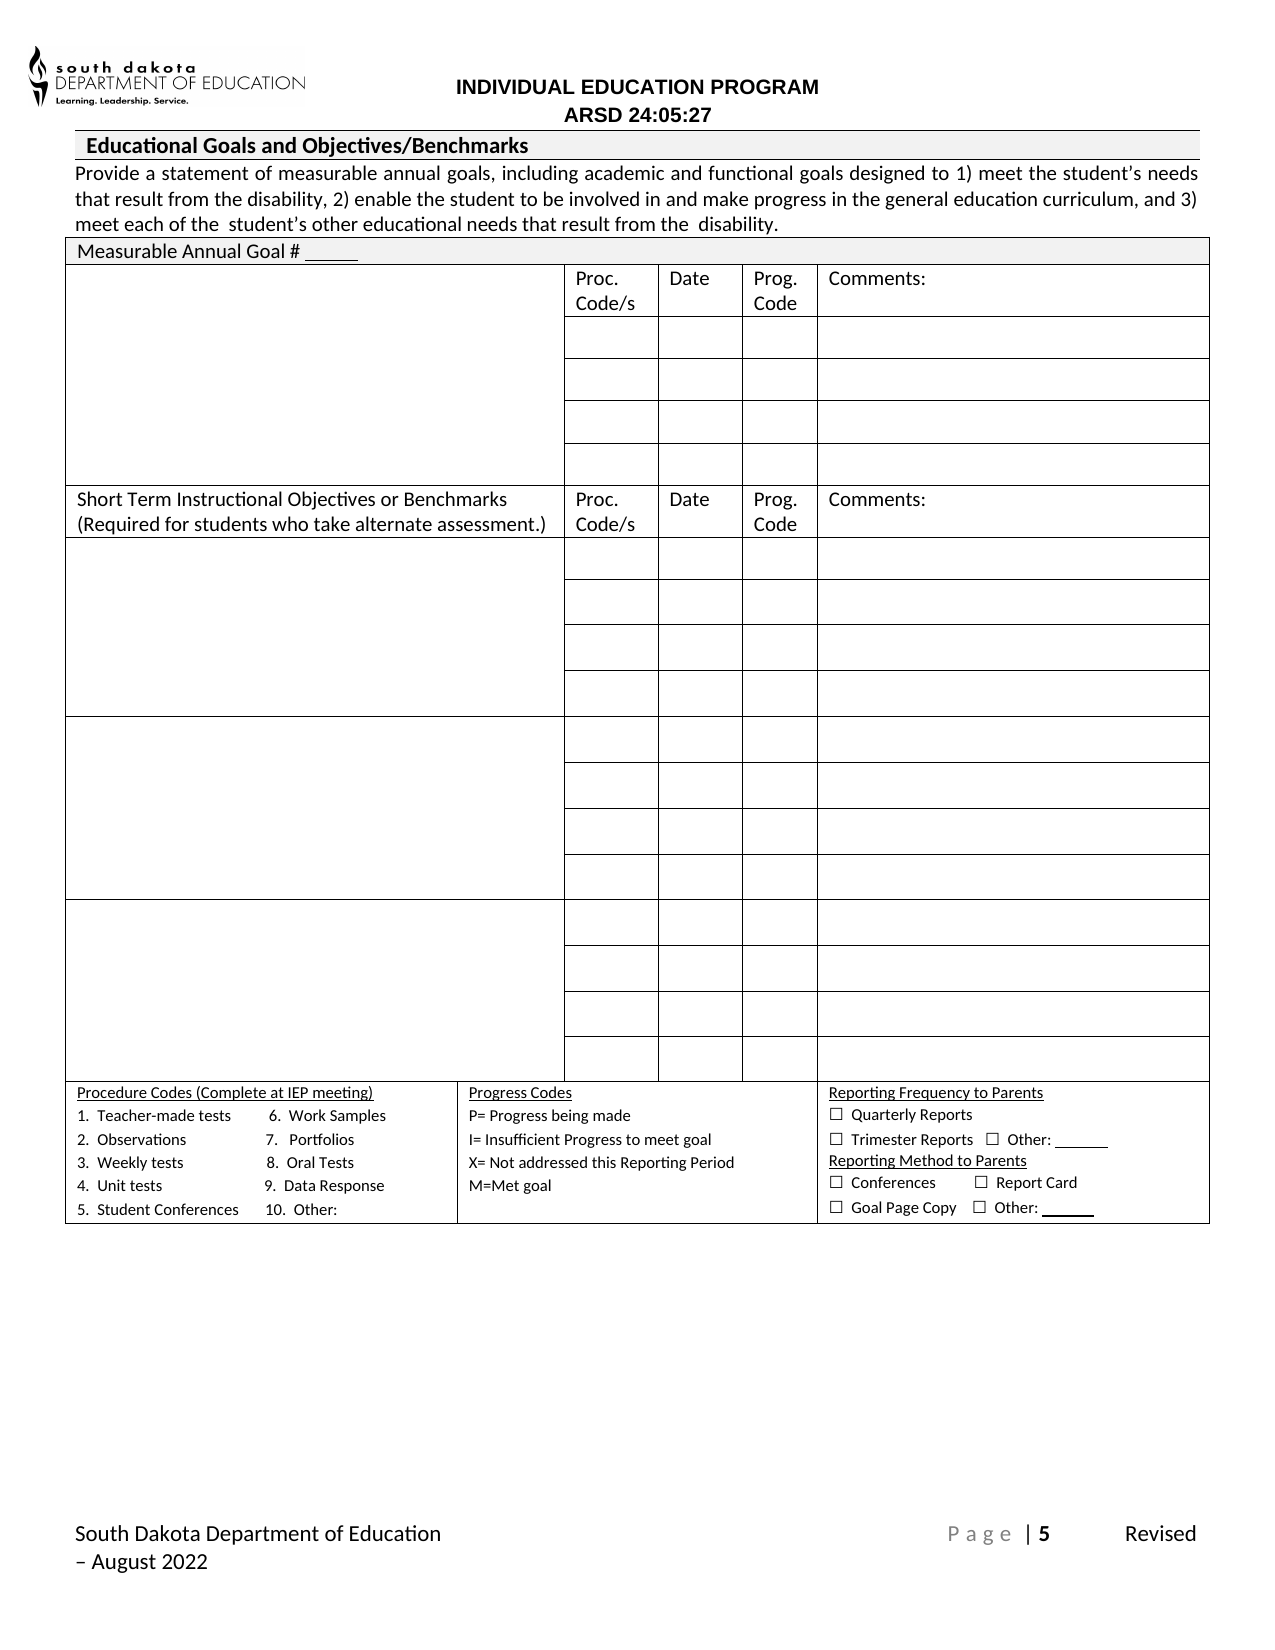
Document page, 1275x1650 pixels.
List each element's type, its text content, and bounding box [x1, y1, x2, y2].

table_cell [659, 855, 742, 898]
table_cell Comments: [818, 486, 1209, 537]
table_cell [743, 900, 817, 945]
table_cell [565, 538, 658, 579]
table_cell Comments: [818, 265, 1209, 316]
table_cell [565, 625, 658, 670]
table_header Measurable Annual Goal # [66, 238, 1209, 264]
table_header Educational Goals and Objectives/Benchmarks [75, 131, 1200, 159]
table_cell [743, 717, 817, 762]
table_cell [565, 401, 658, 442]
table_cell [66, 717, 564, 898]
table_cell Prog. Code [743, 486, 817, 537]
table_cell [659, 671, 742, 716]
table_cell [818, 946, 1209, 991]
table_cell [66, 900, 564, 1081]
table_cell Prog. Code [743, 265, 817, 316]
table_cell [818, 538, 1209, 579]
table_cell [743, 763, 817, 808]
table_cell [818, 401, 1209, 442]
table_cell [565, 900, 658, 945]
table_cell [743, 1037, 817, 1081]
table_cell Proc. Code/s [565, 265, 658, 316]
table_cell [743, 580, 817, 623]
table_cell [565, 580, 658, 623]
table_cell [818, 359, 1209, 400]
table_cell [565, 946, 658, 991]
table_cell [565, 717, 658, 762]
table_cell [565, 855, 658, 898]
table_cell [659, 317, 742, 358]
table_cell [659, 717, 742, 762]
table_cell [659, 359, 742, 400]
table_cell [565, 809, 658, 854]
table_cell [818, 992, 1209, 1036]
table_cell [565, 992, 658, 1036]
text Provide a statement of measurable annual goals, including academic and functional goals designed to 1) meet the student’s needs that result from the disability, 2) enable the student to be involved in and make progress in the general education curriculum, and 3) meet each of the student’s other educational needs that result from the disability. [75, 160, 1200, 237]
table_cell [818, 1037, 1209, 1081]
table_cell [659, 401, 742, 442]
table_cell [659, 625, 742, 670]
table_cell [818, 763, 1209, 808]
table_cell [743, 625, 817, 670]
table_cell [659, 946, 742, 991]
table_cell [743, 809, 817, 854]
table_cell [659, 992, 742, 1036]
table_cell Progress Codes P= Progress being made I= Insufficient Progress to meet goal X= Not addressed this Reporting Period M=Met goal [458, 1082, 817, 1223]
table_cell [659, 538, 742, 579]
table_cell Reporting Frequency to Parents Quarterly Reports Trimester Reports Other: Reporting Method to Parents Conferences Report Card Goal Page Copy Other: [818, 1082, 1209, 1223]
table_cell Short Term Instructional Objectives or Benchmarks (Required for students who take alternate assessment.) [66, 486, 564, 537]
table_cell [659, 1037, 742, 1081]
table_cell [659, 763, 742, 808]
table_cell Proc. Code/s [565, 486, 658, 537]
table_cell [565, 359, 658, 400]
table_cell [743, 317, 817, 358]
table_cell [743, 401, 817, 442]
table_cell [565, 1037, 658, 1081]
table_cell [818, 444, 1209, 485]
table_cell [659, 580, 742, 623]
table_cell [743, 992, 817, 1036]
table_cell [818, 900, 1209, 945]
table_cell Date [659, 486, 742, 537]
table_cell [565, 317, 658, 358]
picture [28, 46, 305, 107]
table_cell [818, 717, 1209, 762]
table_cell [818, 671, 1209, 716]
table_cell [818, 855, 1209, 898]
table_cell [818, 809, 1209, 854]
table_cell [565, 444, 658, 485]
table_cell [743, 671, 817, 716]
table_cell [743, 855, 817, 898]
table_cell Date [659, 265, 742, 316]
table_cell [565, 671, 658, 716]
table_cell [818, 625, 1209, 670]
table_cell [743, 538, 817, 579]
table_cell [66, 538, 564, 716]
table_cell [659, 900, 742, 945]
table_cell [565, 763, 658, 808]
table_cell Procedure Codes (Complete at IEP meeting) 1. Teacher-made tests 6. Work Samples 2. Observations 7. Portfolios 3. Weekly tests 8. Oral Tests 4. Unit tests 9. Data Response 5. Student Conferences 10. Other: [66, 1082, 457, 1223]
table_cell [818, 580, 1209, 623]
table_cell [659, 809, 742, 854]
table_cell [743, 359, 817, 400]
table_cell [743, 444, 817, 485]
table_cell [818, 317, 1209, 358]
table_cell [659, 444, 742, 485]
table_cell [743, 946, 817, 991]
table_cell [66, 265, 564, 485]
